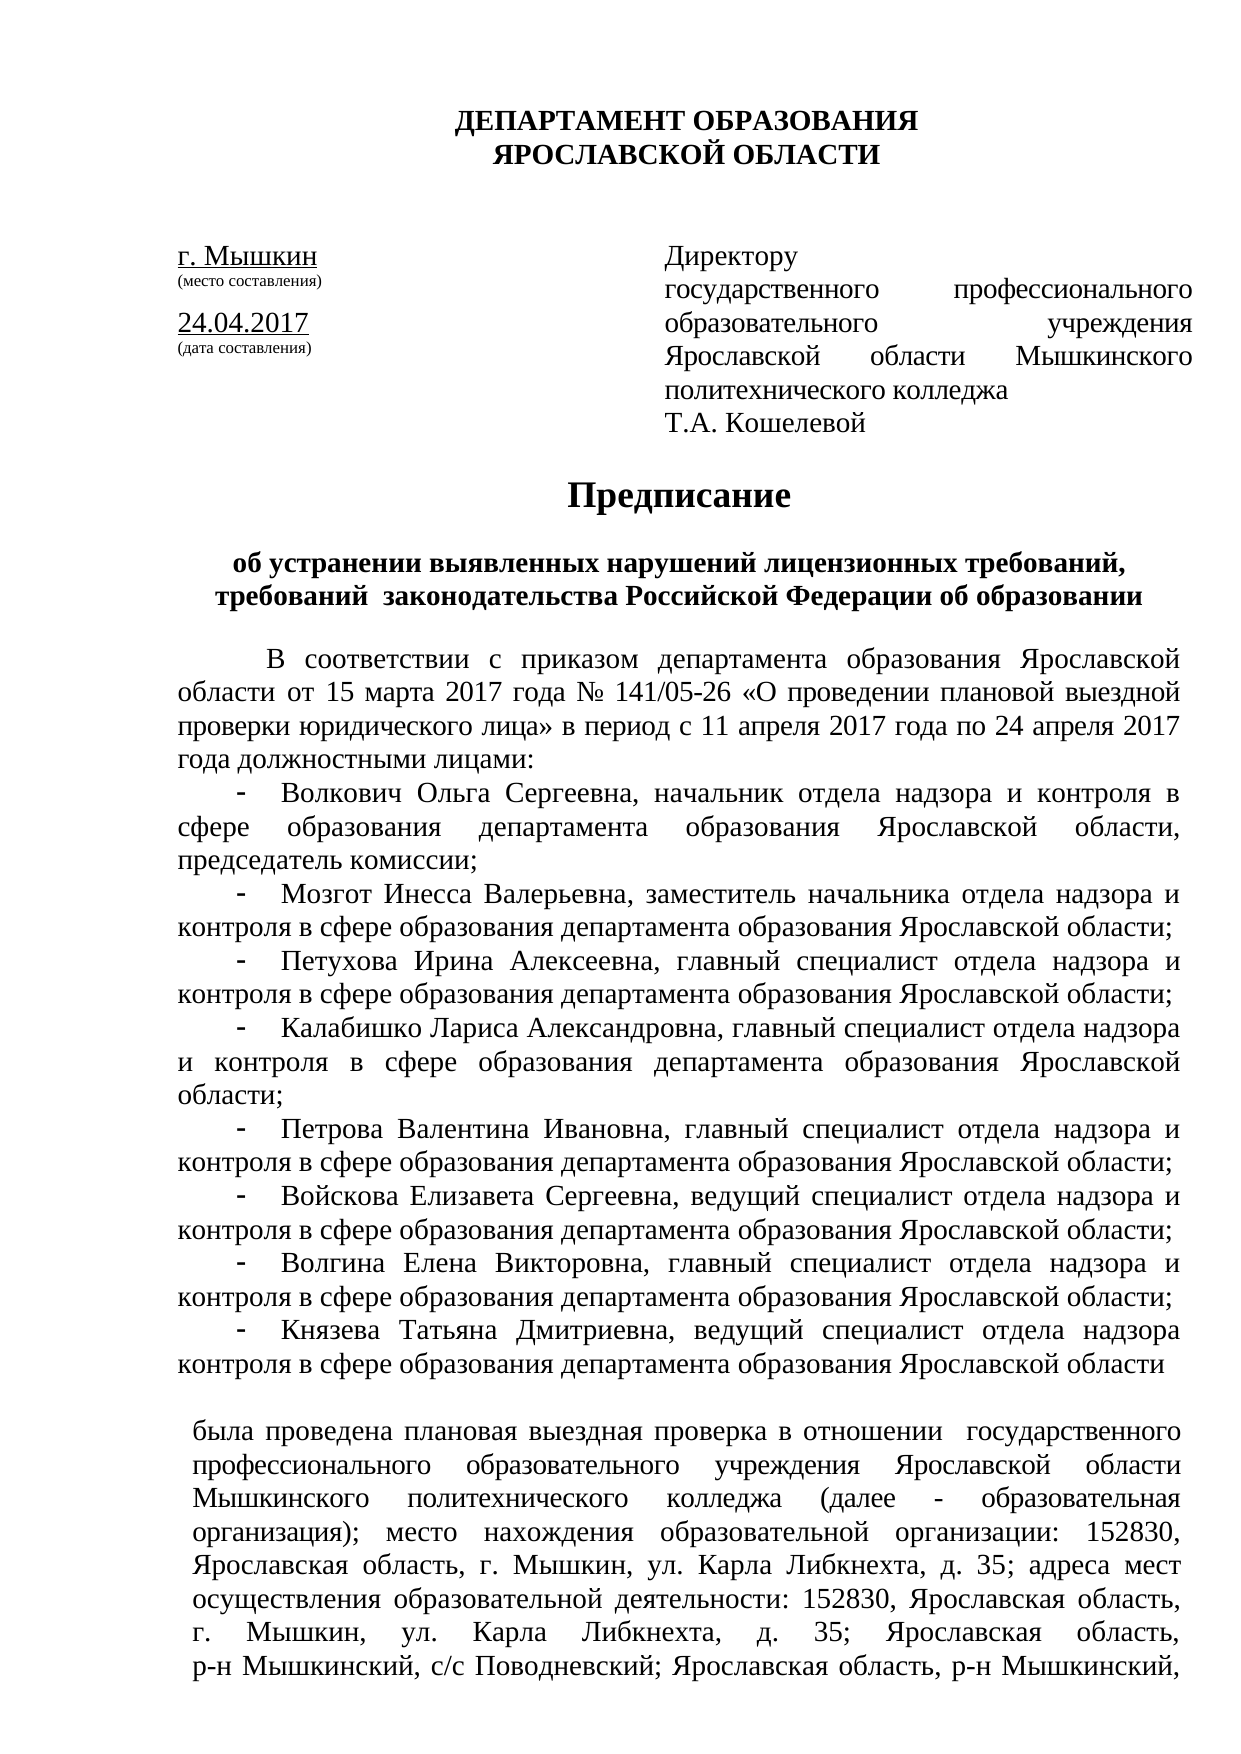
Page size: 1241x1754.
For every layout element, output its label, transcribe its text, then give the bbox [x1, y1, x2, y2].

table_header Директору государственного профессионального образовательного учреждения Ярославской области Мышкинского политехнического колледжа Т.А. Кошелевой [657, 238, 1192, 472]
list Волкович Ольга Сергеевна, начальник отдела надзора и контроля в сфере образования департамента образования Ярославской области, председатель комиссии; [177, 775, 1181, 876]
list Волгина Елена Викторовна, главный специалист отдела надзора и контроля в сфере образования департамента образования Ярославской области; [177, 1245, 1181, 1312]
text ЯРОСЛАВСКОЙ ОБЛАСТИ [177, 137, 1196, 171]
list Петрова Валентина Ивановна, главный специалист отдела надзора и контроля в сфере образования департамента образования Ярославской области; [177, 1111, 1181, 1178]
text Предписание [177, 472, 1181, 516]
list Войскова Елизавета Сергеевна, ведущий специалист отдела надзора и контроля в сфере образования департамента образования Ярославской области; [177, 1178, 1181, 1245]
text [192, 1413, 1181, 1682]
list Калабишко Лариса Александровна, главный специалист отдела надзора и контроля в сфере образования департамента образования Ярославской области; [177, 1010, 1181, 1111]
list В соответствии с приказом департамента образования Ярославской области от 15 марта 2017 года № 141/05-26 «О проведении плановой выездной проверки юридического лица» в период с 11 апреля 2017 года по 24 апреля 2017 года должностными лицами: [177, 641, 1181, 775]
list Петухова Ирина Алексеевна, главный специалист отдела надзора и контроля в сфере образования департамента образования Ярославской области; [177, 943, 1181, 1010]
table_header г. Мышкин (место составления) 24.04.2017 (дата составления) [166, 238, 657, 472]
text ДЕПАРТАМЕНТ ОБРАЗОВАНИЯ [177, 103, 1196, 137]
text об устранении выявленных нарушений лицензионных требований, требований законодательства Российской Федерации об образовании [177, 545, 1181, 612]
list Князева Татьяна Дмитриевна, ведущий специалист отдела надзора контроля в сфере образования департамента образования Ярославской области [177, 1312, 1181, 1380]
list Мозгот Инесса Валерьевна, заместитель начальника отдела надзора и контроля в сфере образования департамента образования Ярославской области; [177, 876, 1181, 943]
